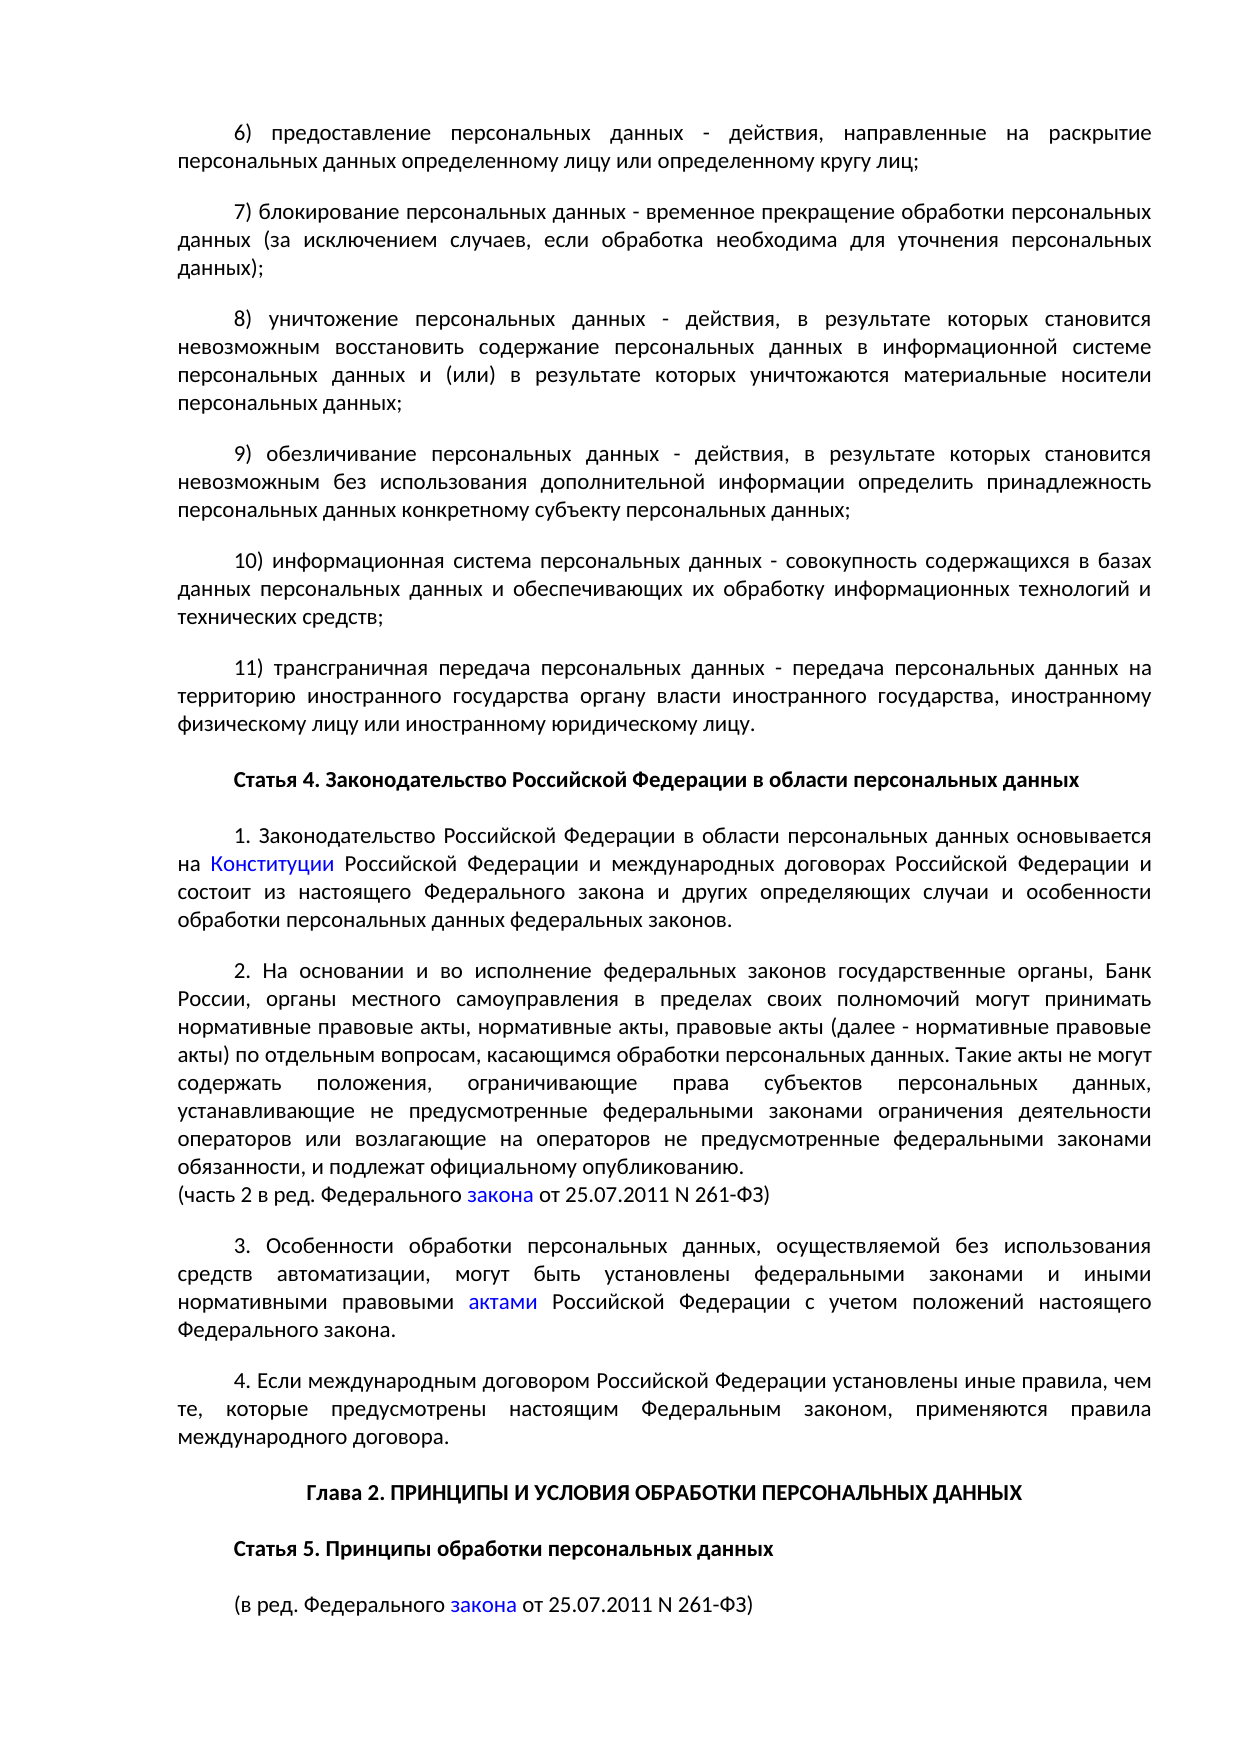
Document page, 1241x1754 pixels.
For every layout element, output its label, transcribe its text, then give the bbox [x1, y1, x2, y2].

title Глава 2. ПРИНЦИПЫ И УСЛОВИЯ ОБРАБОТКИ ПЕРСОНАЛЬНЫХ ДАННЫХ [177, 1478, 1152, 1506]
text 3. Особенности обработки персональных данных, осуществляемой без использования средств автоматизации, могут быть установлены федеральными законами и иными нормативными правовыми актами Российской Федерации с учетом положений настоящего Федерального закона. [177, 1231, 1152, 1343]
text (часть 2 в ред. Федерального закона от 25.07.2011 N 261-ФЗ) [177, 1180, 1152, 1208]
text 2. На основании и во исполнение федеральных законов государственные органы, Банк России, органы местного самоуправления в пределах своих полномочий могут принимать нормативные правовые акты, нормативные акты, правовые акты (далее - нормативные правовые акты) по отдельным вопросам, касающимся обработки персональных данных. Такие акты не могут содержать положения, ограничивающие права субъектов персональных данных, устанавливающие не предусмотренные федеральными законами ограничения деятельности операторов или возлагающие на операторов не предусмотренные федеральными законами обязанности, и подлежат официальному опубликованию. [177, 956, 1152, 1180]
text 9) обезличивание персональных данных - действия, в результате которых становится невозможным без использования дополнительной информации определить принадлежность персональных данных конкретному субъекту персональных данных; [177, 439, 1152, 523]
title Статья 5. Принципы обработки персональных данных [177, 1534, 1152, 1562]
text 6) предоставление персональных данных - действия, направленные на раскрытие персональных данных определенному лицу или определенному кругу лиц; [177, 118, 1152, 174]
text 10) информационная система персональных данных - совокупность содержащихся в базах данных персональных данных и обеспечивающих их обработку информационных технологий и технических средств; [177, 546, 1152, 630]
text 7) блокирование персональных данных - временное прекращение обработки персональных данных (за исключением случаев, если обработка необходима для уточнения персональных данных); [177, 197, 1152, 281]
text 1. Законодательство Российской Федерации в области персональных данных основывается на Конституции Российской Федерации и международных договорах Российской Федерации и состоит из настоящего Федерального закона и других определяющих случаи и особенности обработки персональных данных федеральных законов. [177, 821, 1152, 933]
text 11) трансграничная передача персональных данных - передача персональных данных на территорию иностранного государства органу власти иностранного государства, иностранному физическому лицу или иностранному юридическому лицу. [177, 653, 1152, 737]
text 4. Если международным договором Российской Федерации установлены иные правила, чем те, которые предусмотрены настоящим Федеральным законом, применяются правила международного договора. [177, 1366, 1152, 1450]
title Статья 4. Законодательство Российской Федерации в области персональных данных [177, 765, 1152, 793]
text (в ред. Федерального закона от 25.07.2011 N 261-ФЗ) [177, 1590, 1152, 1618]
text 8) уничтожение персональных данных - действия, в результате которых становится невозможным восстановить содержание персональных данных в информационной системе персональных данных и (или) в результате которых уничтожаются материальные носители персональных данных; [177, 304, 1152, 416]
